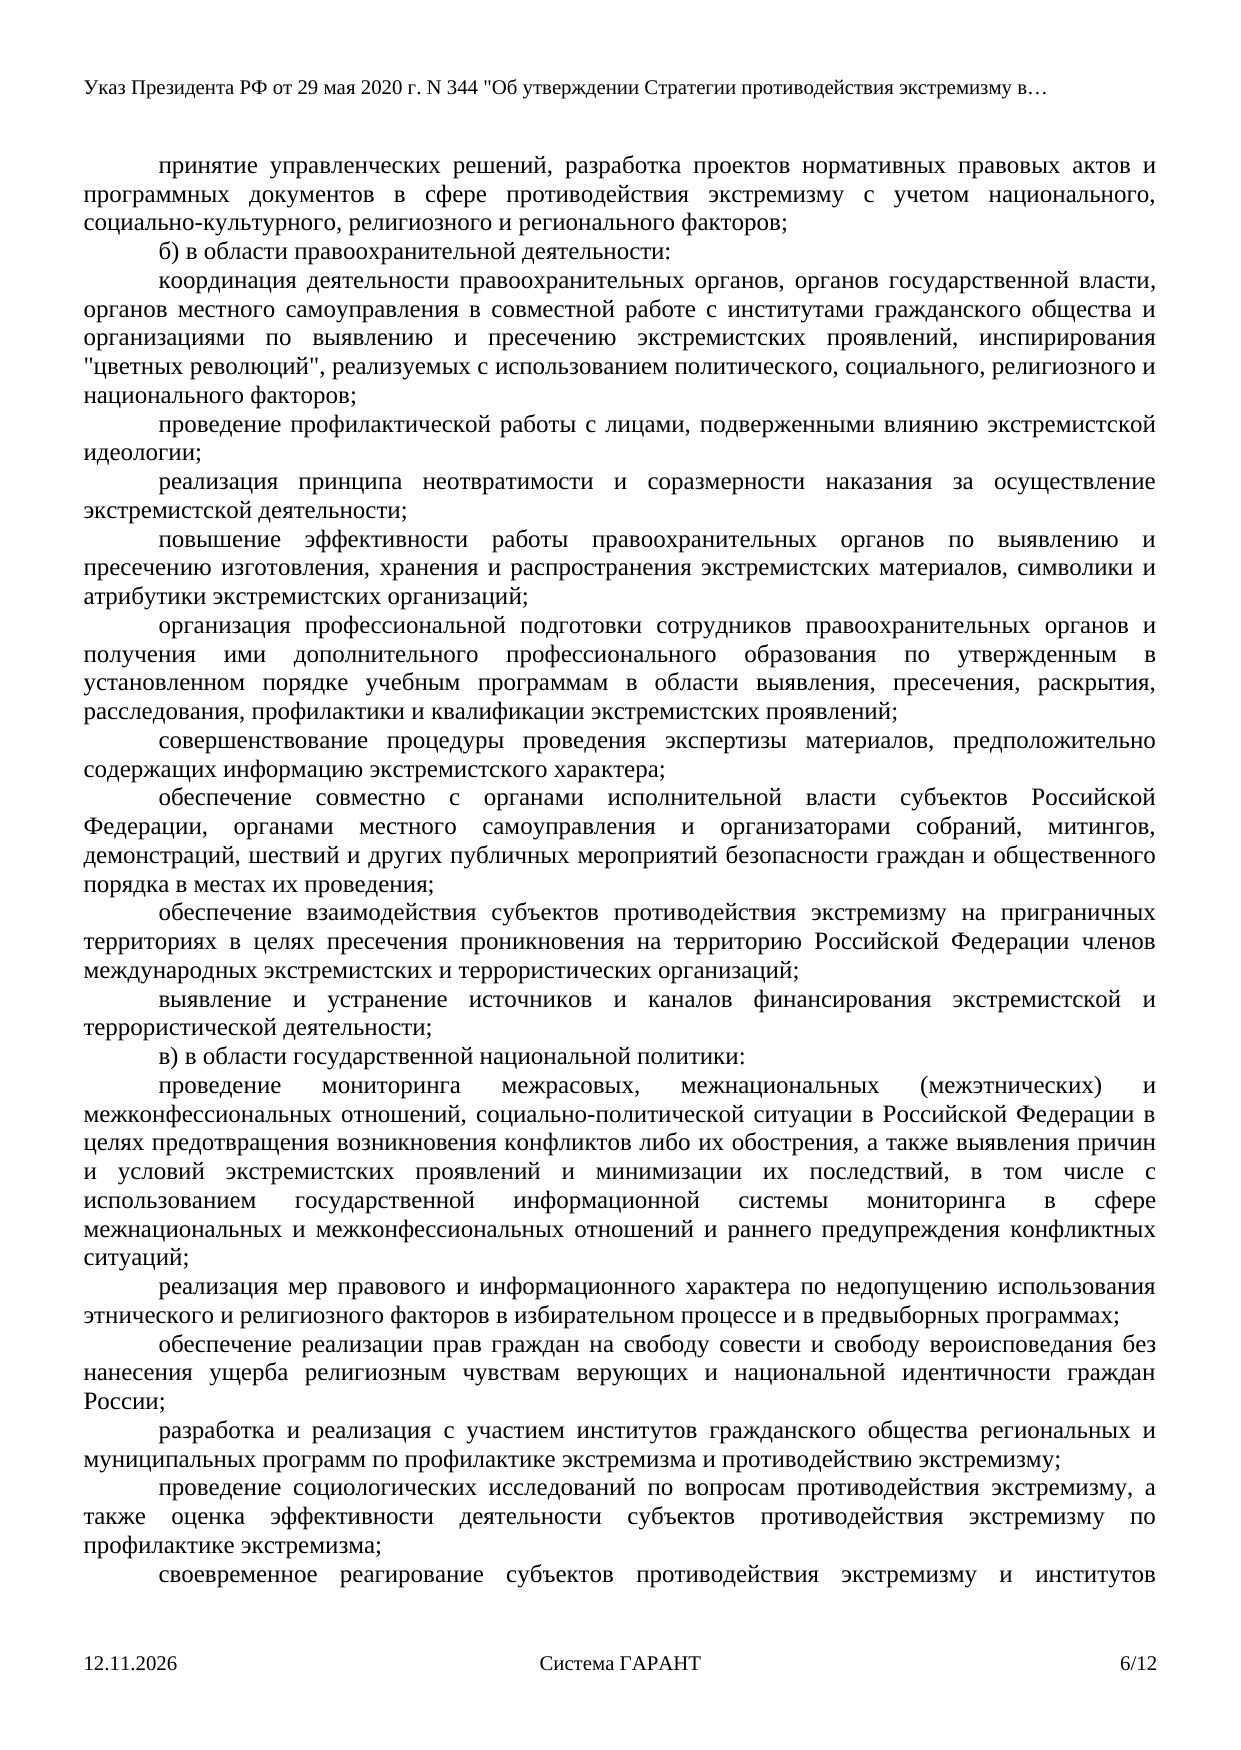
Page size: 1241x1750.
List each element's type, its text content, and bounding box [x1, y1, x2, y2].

text разработка и реализация с участием институтов гражданского общества региональных и муниципальных программ по профилактике экстремизма и противодействию экстремизму; [83, 1415, 1157, 1472]
text проведение профилактической работы с лицами, подверженными влиянию экстремистской идеологии; [83, 409, 1157, 466]
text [83, 1559, 1157, 1587]
text б) в области правоохранительной деятельности: [83, 236, 1157, 265]
text организация профессиональной подготовки сотрудников правоохранительных органов и получения ими дополнительного профессионального образования по утвержденным в установленном порядке учебным программам в области выявления, пресечения, раскрытия, расследования, профилактики и квалификации экстремистских проявлений; [83, 610, 1157, 725]
text принятие управленческих решений, разработка проектов нормативных правовых актов и программных документов в сфере противодействия экстремизму с учетом национального, социально-культурного, религиозного и регионального факторов; [83, 150, 1157, 236]
text совершенствование процедуры проведения экспертизы материалов, предположительно содержащих информацию экстремистского характера; [83, 725, 1157, 782]
text обеспечение совместно с органами исполнительной власти субъектов Российской Федерации, органами местного самоуправления и организаторами собраний, митингов, демонстраций, шествий и других публичных мероприятий безопасности граждан и общественного порядка в местах их проведения; [83, 782, 1157, 897]
text реализация мер правового и информационного характера по недопущению использования этнического и религиозного факторов в избирательном процессе и в предвыборных программах; [83, 1271, 1157, 1329]
text обеспечение реализации прав граждан на свободу совести и свободу вероисповедания без нанесения ущерба религиозным чувствам верующих и национальной идентичности граждан России; [83, 1329, 1157, 1415]
text проведение мониторинга межрасовых, межнациональных (межэтнических) и межконфессиональных отношений, социально-политической ситуации в Российской Федерации в целях предотвращения возникновения конфликтов либо их обострения, а также выявления причин и условий экстремистских проявлений и минимизации их последствий, в том числе с использованием государственной информационной системы мониторинга в сфере межнациональных и межконфессиональных отношений и раннего предупреждения конфликтных ситуаций; [83, 1070, 1157, 1271]
text реализация принципа неотвратимости и соразмерности наказания за осуществление экстремистской деятельности; [83, 466, 1157, 524]
text повышение эффективности работы правоохранительных органов по выявлению и пресечению изготовления, хранения и распространения экстремистских материалов, символики и атрибутики экстремистских организаций; [83, 524, 1157, 610]
text в) в области государственной национальной политики: [83, 1041, 1157, 1070]
text координация деятельности правоохранительных органов, органов государственной власти, органов местного самоуправления в совместной работе с институтами гражданского общества и организациями по выявлению и пресечению экстремистских проявлений, инспирирования "цветных революций", реализуемых с использованием политического, социального, религиозного и национального факторов; [83, 265, 1157, 409]
text обеспечение взаимодействия субъектов противодействия экстремизму на приграничных территориях в целях пресечения проникновения на территорию Российской Федерации членов международных экстремистских и террористических организаций; [83, 897, 1157, 984]
text проведение социологических исследований по вопросам противодействия экстремизму, а также оценка эффективности деятельности субъектов противодействия экстремизму по профилактике экстремизма; [83, 1472, 1157, 1559]
text выявление и устранение источников и каналов финансирования экстремистской и террористической деятельности; [83, 984, 1157, 1041]
